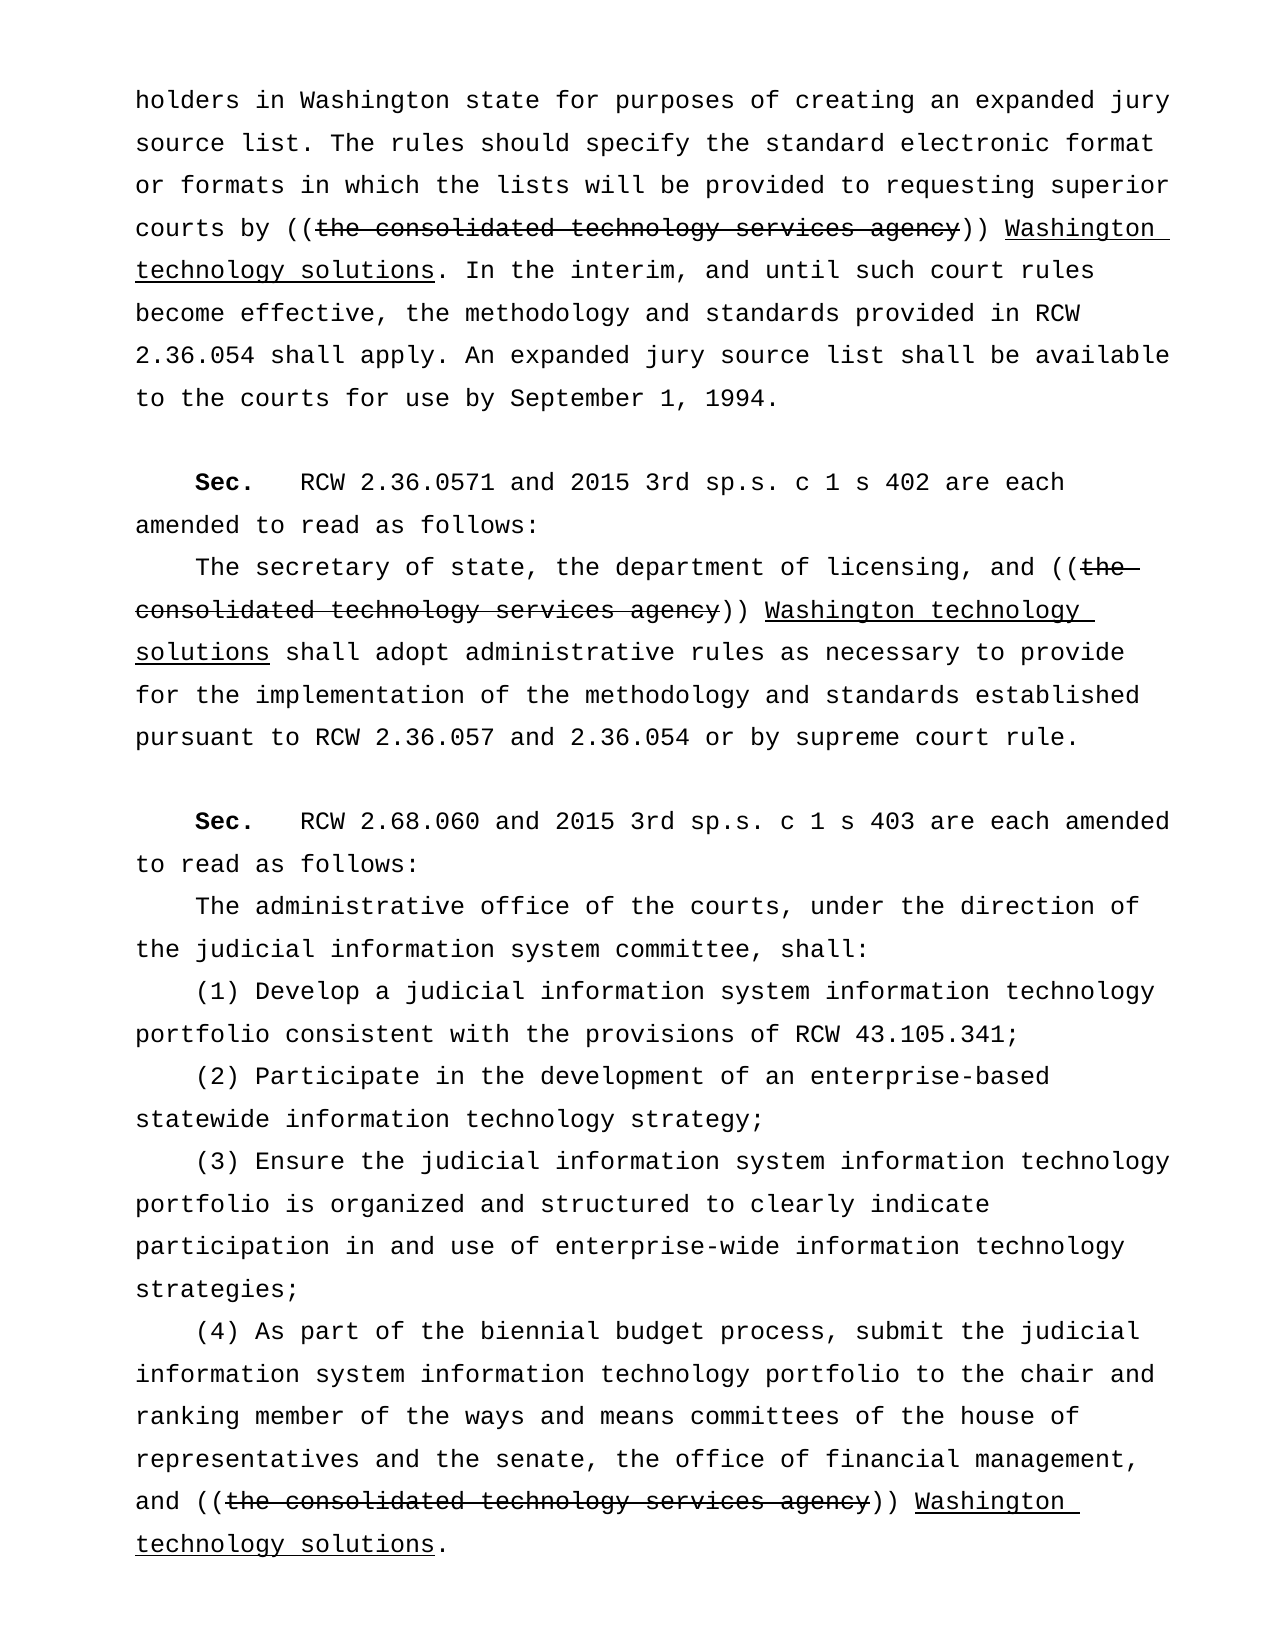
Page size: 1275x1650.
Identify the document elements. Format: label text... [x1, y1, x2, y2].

text (3) Ensure the judicial information system information technology portfolio is organized and structured to clearly indicate participation in and use of enterprise-wide information technology strategies; [135, 1136, 1170, 1306]
text (2) Participate in the development of an enterprise-based statewide information technology strategy; [135, 1051, 1170, 1136]
text The secretary of state, the department of licensing, and ((the consolidated technology services agency)) Washington technology solutions shall adopt administrative rules as necessary to provide for the implementation of the methodology and standards established pursuant to RCW 2.36.057 and 2.36.054 or by supreme court rule. [135, 542, 1170, 754]
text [135, 75, 1170, 415]
text Sec. RCW 2.68.060 and 2015 3rd sp.s. c 1 s 403 are each amended to read as follows: [135, 796, 1170, 881]
text Sec. RCW 2.36.0571 and 2015 3rd sp.s. c 1 s 402 are each amended to read as follows: [135, 457, 1170, 542]
text (4) As part of the biennial budget process, submit the judicial information system information technology portfolio to the chair and ranking member of the ways and means committees of the house of representatives and the senate, the office of financial management, and ((the consolidated technology services agency)) Washington technology solutions. [135, 1306, 1170, 1561]
text (1) Develop a judicial information system information technology portfolio consistent with the provisions of RCW 43.105.341; [135, 966, 1170, 1051]
text The administrative office of the courts, under the direction of the judicial information system committee, shall: [135, 881, 1170, 966]
